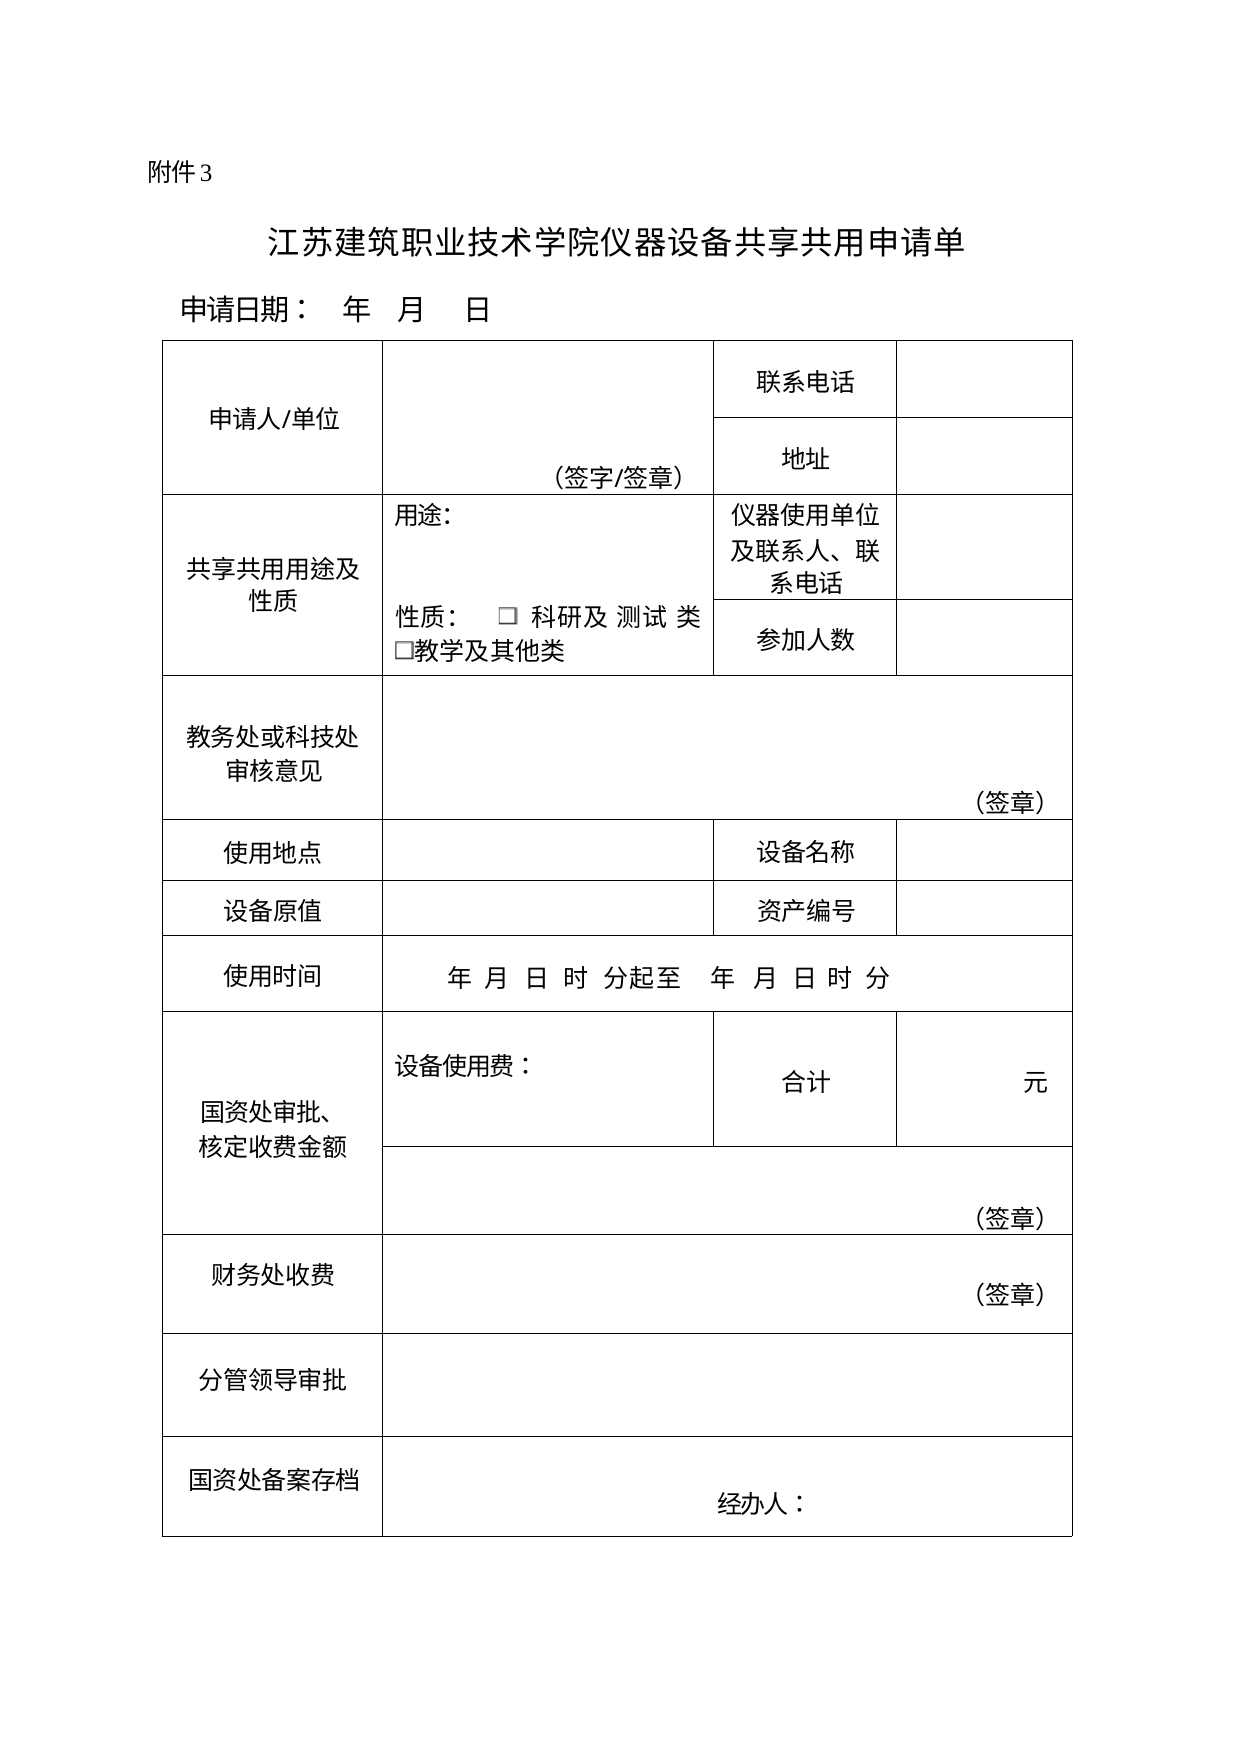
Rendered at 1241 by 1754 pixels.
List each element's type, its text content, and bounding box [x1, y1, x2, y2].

table_cell 设备名称 [714, 820, 896, 880]
text 附件 3 [148, 154, 1092, 188]
table_cell 国资处备案存档 [163, 1437, 382, 1536]
table_cell 财务处收费 [163, 1235, 382, 1333]
table_cell [383, 1334, 1072, 1436]
table_cell 经办人： [383, 1437, 1072, 1536]
table_cell 设备原值 [163, 881, 382, 935]
text 申请日期： 年 月 日 [179, 291, 1092, 327]
table_cell 年 月 日 时 分起 至 年 月 日 时 分 [383, 936, 1072, 1011]
picture [498, 607, 518, 626]
table_cell 合计 [714, 1012, 896, 1146]
table_cell 使用时间 [163, 936, 382, 1011]
table_cell 教务处或科技处 审核意见 [163, 676, 382, 819]
table_cell [383, 881, 713, 935]
table_cell [897, 820, 1072, 880]
table_cell （签章） [383, 1147, 1072, 1234]
table_header 申请人/单位 [163, 341, 382, 494]
table_cell 资产编号 [714, 881, 896, 935]
table_cell 国资处审批、 核定收费金额 [163, 1012, 382, 1234]
table_header （签字/签章） [383, 341, 713, 494]
text 江苏建筑职业技术学院仪器设备共享共用申请单 [268, 220, 1092, 263]
table_header [897, 341, 1072, 417]
table_header 联系电话 [714, 341, 896, 417]
table_cell [897, 881, 1072, 935]
table_cell 地址 [714, 418, 896, 494]
table_cell 参加人数 [714, 600, 896, 675]
table_cell 使用地点 [163, 820, 382, 880]
table_cell 用途： 性质： 科研及 测试 类 教学及其他类 [383, 495, 713, 675]
table_cell [897, 600, 1072, 675]
table_cell [897, 418, 1072, 494]
table_cell 分管领导审批 [163, 1334, 382, 1436]
table_cell （签章） [383, 676, 1072, 819]
table_cell （签章） [383, 1235, 1072, 1333]
table_cell 共享共用用途及 性质 [163, 495, 382, 675]
table_cell [383, 820, 713, 880]
picture [395, 641, 415, 661]
table_cell 元 [897, 1012, 1072, 1146]
table_cell [897, 495, 1072, 599]
table_cell 仪器使用单位 及联系人、联 系电话 [714, 495, 896, 599]
table_cell 设备使用费： [383, 1012, 713, 1146]
